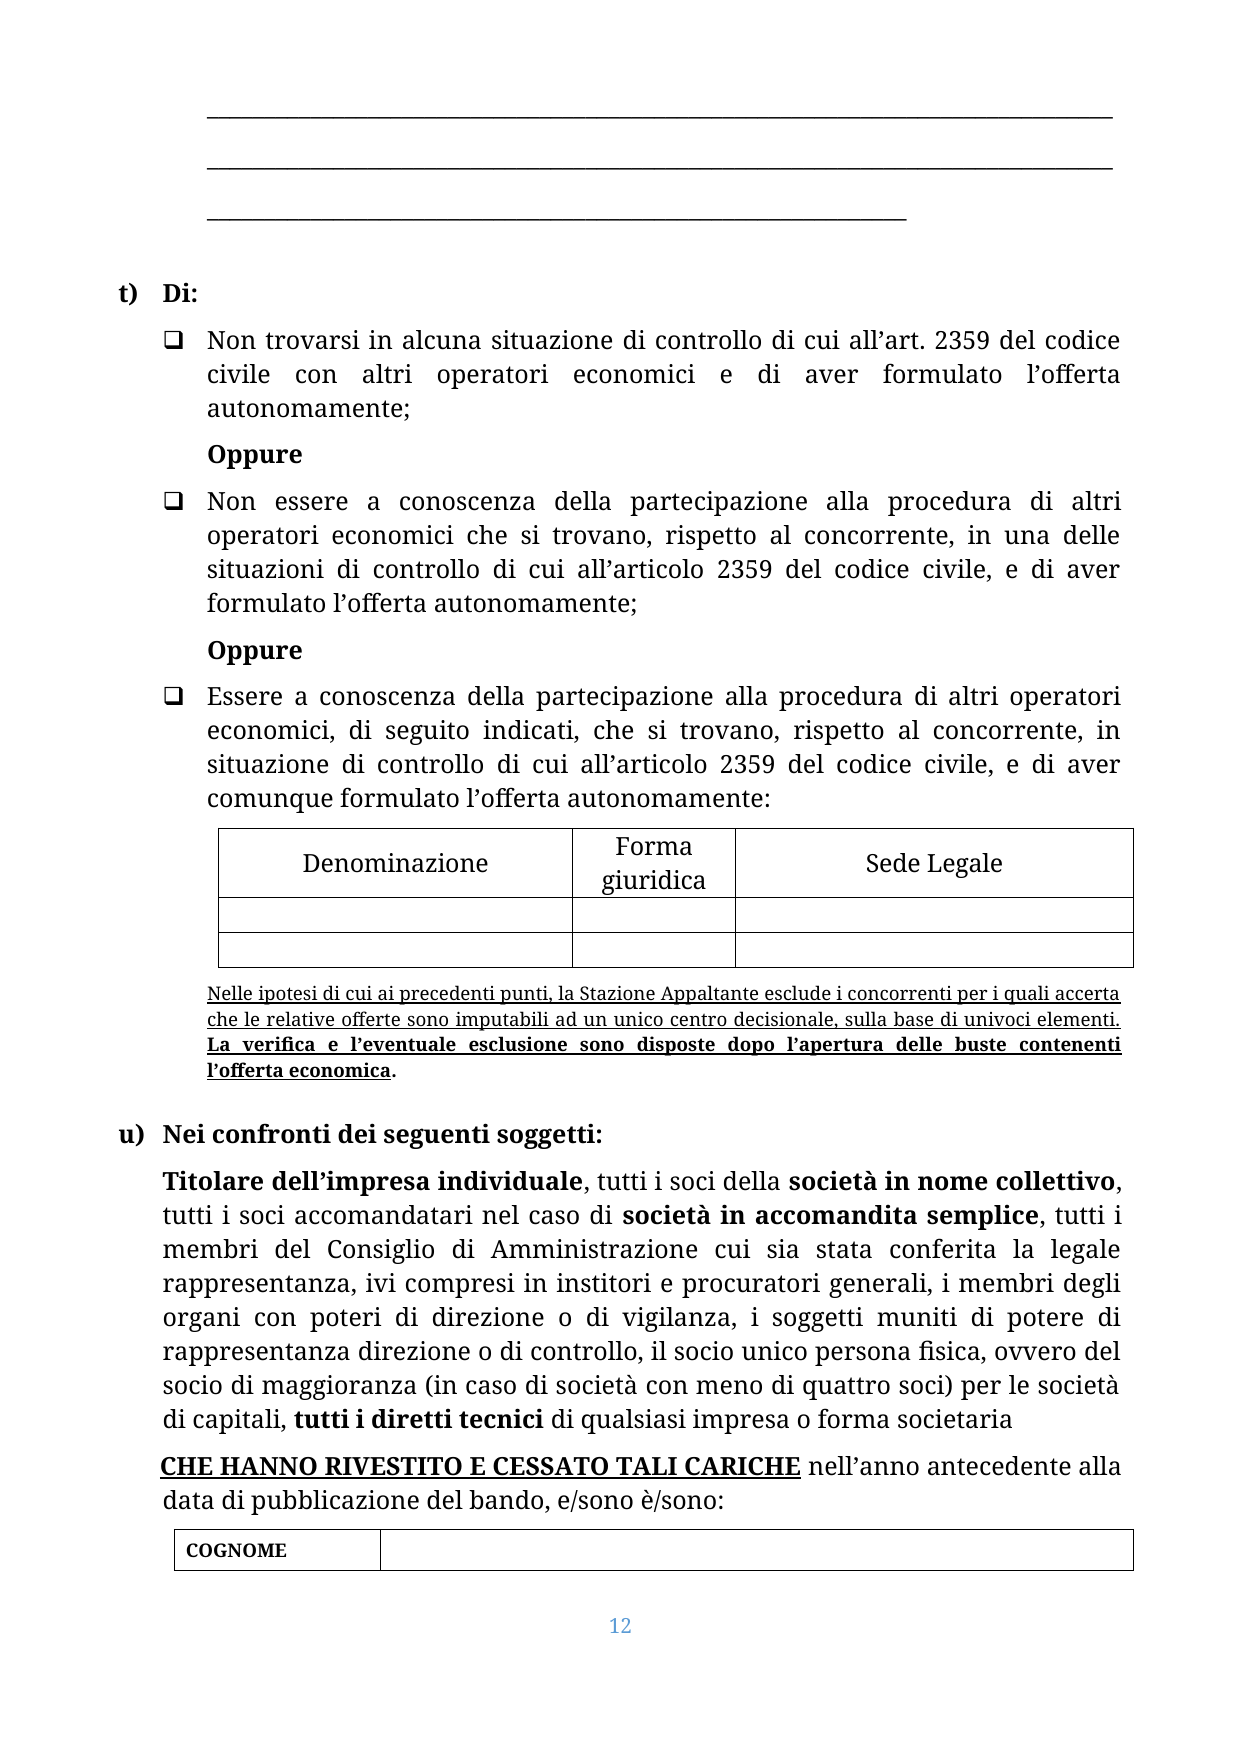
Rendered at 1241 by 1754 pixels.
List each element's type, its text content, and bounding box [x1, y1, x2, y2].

table_cell [573, 898, 735, 932]
list Nei confronti dei seguenti soggetti: [118, 1117, 1122, 1151]
text Nelle ipotesi di cui ai precedenti punti, la Stazione Appaltante esclude i concorrenti per i quali accerta che le relative offerte sono imputabili ad un unico centro decisionale, sulla base di univoci elementi. La verifica e l’eventuale esclusione sono disposte dopo l’apertura delle buste contenenti l’offerta economica. [207, 1055, 1122, 1083]
table_header [381, 1530, 1133, 1570]
table_header Forma giuridica [573, 829, 735, 897]
table_cell [736, 933, 1133, 967]
table_cell [219, 933, 572, 967]
list Non trovarsi in alcuna situazione di controllo di cui all’art. 2359 del codice civile con altri operatori economici e di aver formulato l’offerta autonomamente; [162, 322, 1122, 424]
table_cell [573, 933, 735, 967]
list Di: [118, 276, 1122, 310]
table_header Sede Legale [736, 829, 1133, 897]
list Non essere a conoscenza della partecipazione alla procedura di altri operatori economici che si trovano, rispetto al concorrente, in una delle situazioni di controllo di cui all’articolo 2359 del codice civile, e di aver formulato l’offerta autonomamente; [162, 484, 1122, 620]
list Essere a conoscenza della partecipazione alla procedura di altri operatori economici, di seguito indicati, che si trovano, rispetto al concorrente, in situazione di controllo di cui all’articolo 2359 del codice civile, e di aver comunque formulato l’offerta autonomamente: [162, 679, 1122, 815]
text Nelle ipotesi di cui ai precedenti punti, la Stazione Appaltante esclude i concorrenti per i quali accerta che le relative offerte sono imputabili ad un unico centro decisionale, sulla base di univoci elementi. La verifica e l’eventuale esclusione sono disposte dopo l’apertura delle buste contenenti l’offerta economica. [207, 981, 1122, 1053]
text ___________________________________________________________________________________________________________________________________________________________________________________________________________________________ [207, 89, 1122, 225]
text CHE HANNO RIVESTITO E CESSATO TALI CARICHE nell’anno antecedente alla data di pubblicazione del bando, e/sono è/sono: [159, 1448, 1122, 1516]
table_header Denominazione [219, 829, 572, 897]
table_cell [219, 898, 572, 932]
table_header COGNOME [175, 1530, 380, 1570]
text Oppure [207, 632, 1122, 666]
text Oppure [207, 437, 1122, 471]
table_cell [736, 898, 1133, 932]
text Titolare dell’impresa individuale, tutti i soci della società in nome collettivo, tutti i soci accomandatari nel caso di società in accomandita semplice, tutti i membri del Consiglio di Amministrazione cui sia stata conferita la legale rappresentanza, ivi compresi in institori e procuratori generali, i membri degli organi con poteri di direzione o di vigilanza, i soggetti muniti di potere di rappresentanza direzione o di controllo, il socio unico persona fisica, ovvero del socio di maggioranza (in caso di società con meno di quattro soci) per le società di capitali, tutti i diretti tecnici di qualsiasi impresa o forma societaria [162, 1163, 1122, 1436]
